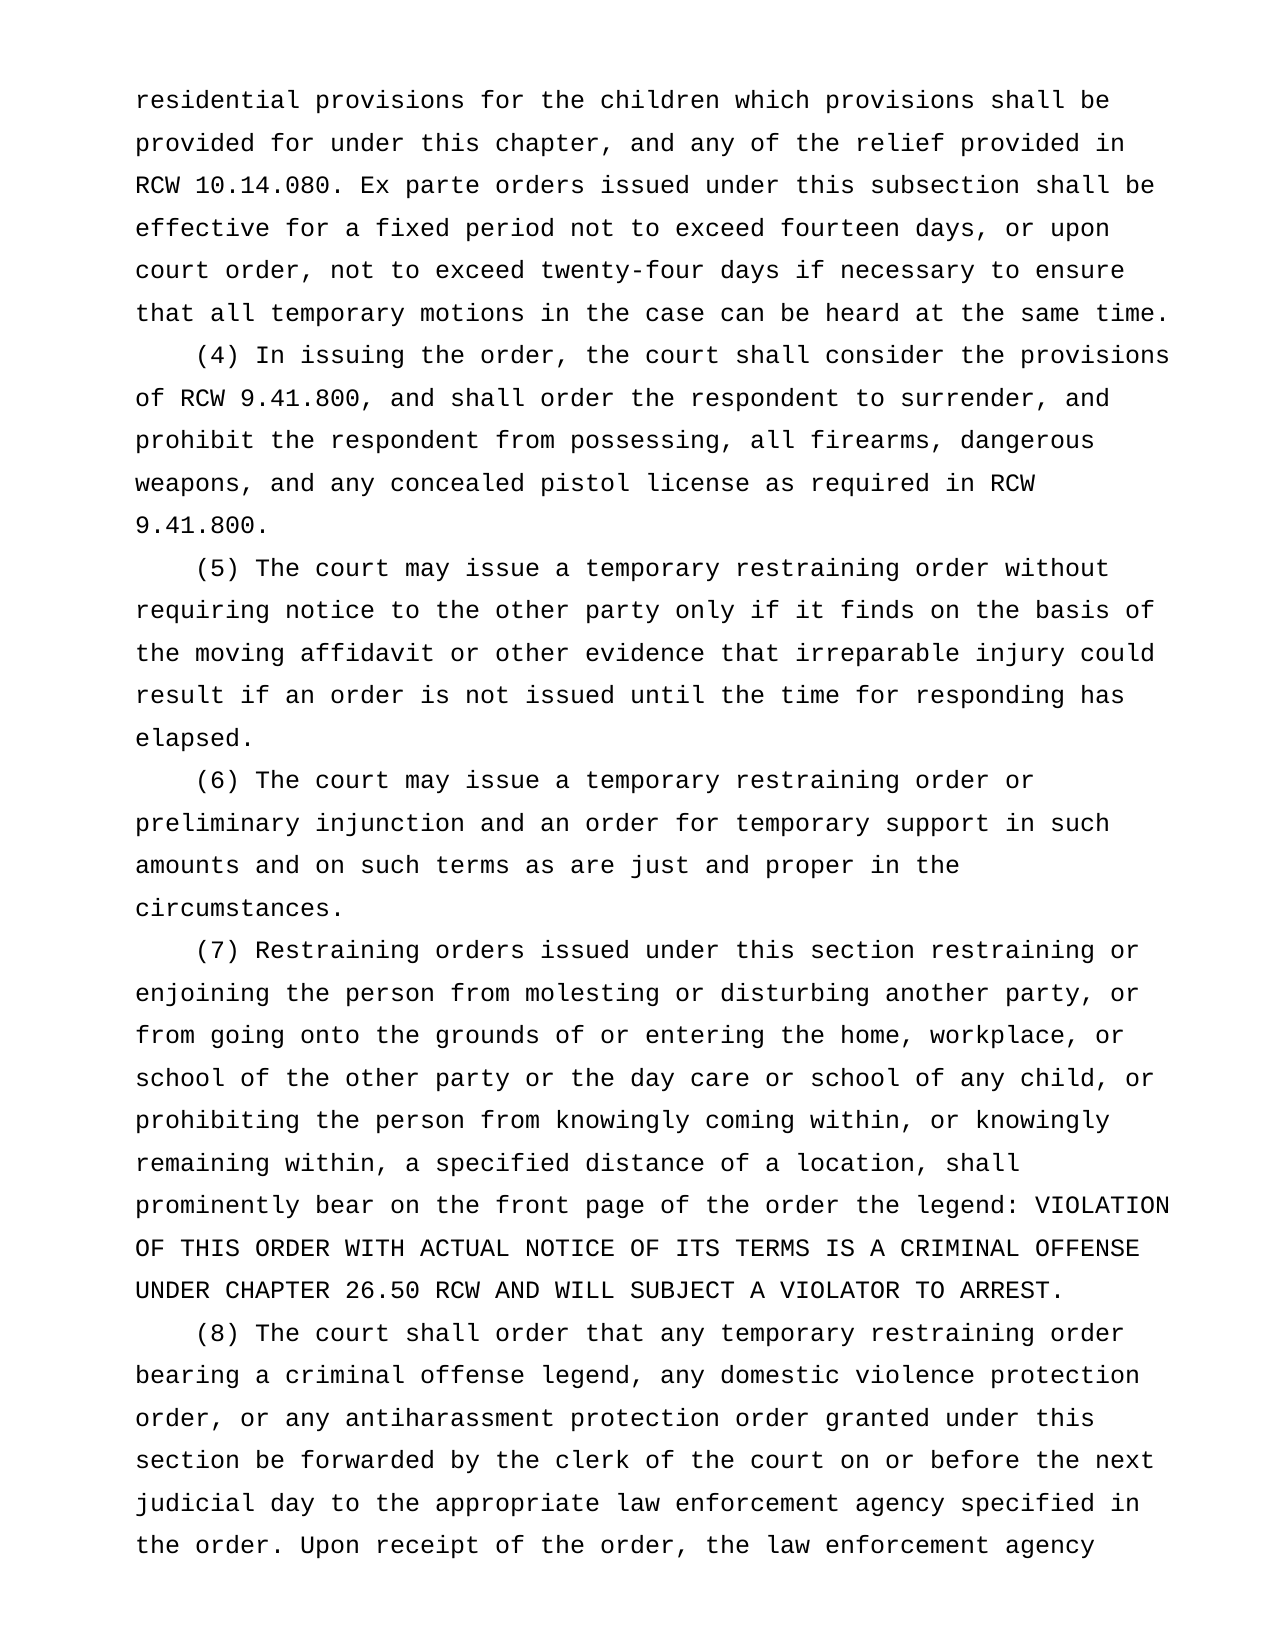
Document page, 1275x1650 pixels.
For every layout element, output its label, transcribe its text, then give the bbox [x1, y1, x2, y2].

text (4) In issuing the order, the court shall consider the provisions of RCW 9.41.800, and shall order the respondent to surrender, and prohibit the respondent from possessing, all firearms, dangerous weapons, and any concealed pistol license as required in RCW 9.41.800. [135, 330, 1170, 542]
text (5) The court may issue a temporary restraining order without requiring notice to the other party only if it finds on the basis of the moving affidavit or other evidence that irreparable injury could result if an order is not issued until the time for responding has elapsed. [135, 542, 1170, 755]
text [135, 75, 1170, 330]
text (7) Restraining orders issued under this section restraining or enjoining the person from molesting or disturbing another party, or from going onto the grounds of or entering the home, workplace, or school of the other party or the day care or school of any child, or prohibiting the person from knowingly coming within, or knowingly remaining within, a specified distance of a location, shall prominently bear on the front page of the order the legend: VIOLATION OF THIS ORDER WITH ACTUAL NOTICE OF ITS TERMS IS A CRIMINAL OFFENSE UNDER CHAPTER 26.50 RCW AND WILL SUBJECT A VIOLATOR TO ARREST. [135, 925, 1170, 1307]
text (6) The court may issue a temporary restraining order or preliminary injunction and an order for temporary support in such amounts and on such terms as are just and proper in the circumstances. [135, 755, 1170, 925]
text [135, 1307, 1170, 1562]
